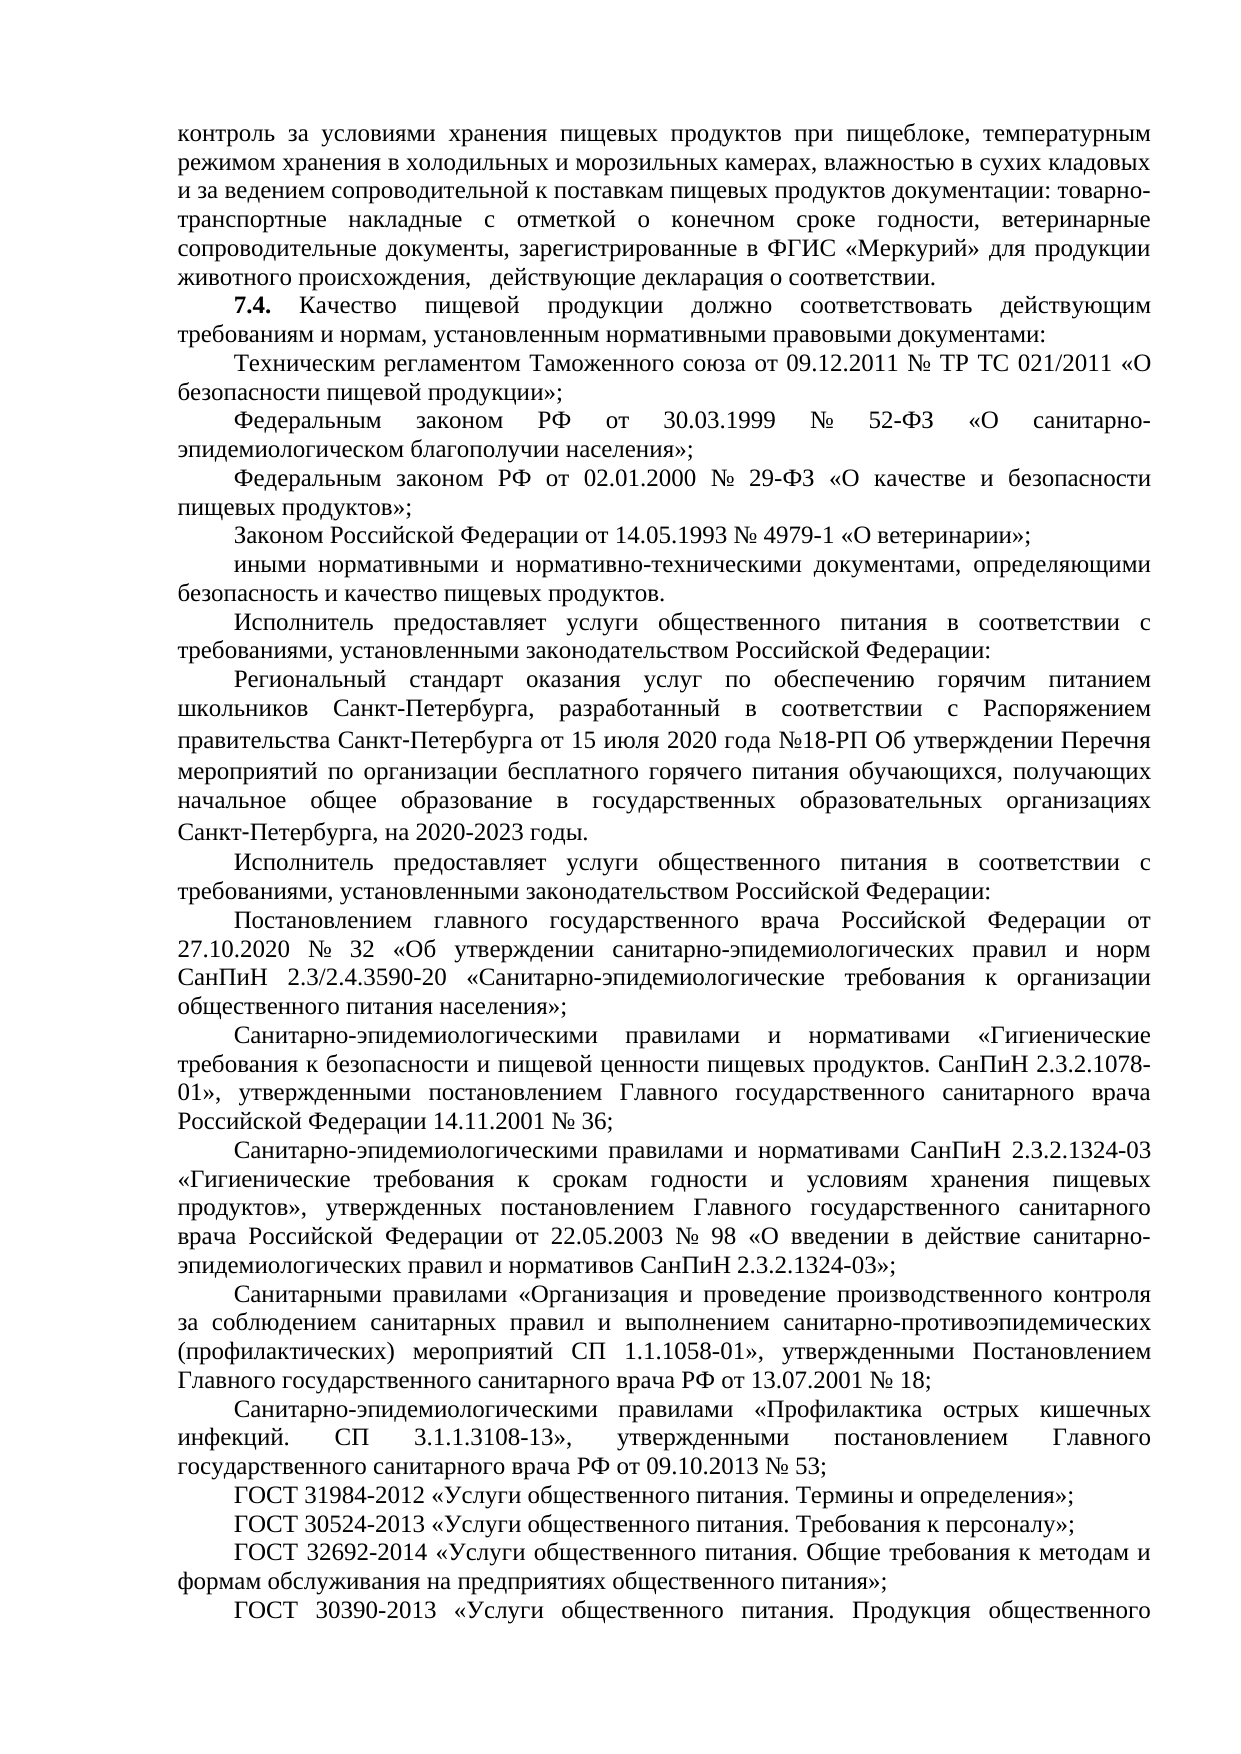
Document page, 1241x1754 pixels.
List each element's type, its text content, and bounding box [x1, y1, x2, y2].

text Исполнитель предоставляет услуги общественного питания в соответствии с требованиями, установленными законодательством Российской Федерации: [177, 607, 1152, 664]
text Санитарно-эпидемиологическими правилами и нормативами «Гигиенические требования к безопасности и пищевой ценности пищевых продуктов. СанПиН 2.3.2.1078-01», утвержденными постановлением Главного государственного санитарного врача Российской Федерации 14.11.2001 № 36; [177, 1020, 1152, 1135]
text Техническим регламентом Таможенного союза от 09.12.2011 № ТР ТС 021/2011 «О безопасности пищевой продукции»; [177, 348, 1152, 406]
text ГОСТ 31984-2012 «Услуги общественного питания. Термины и определения»; [177, 1480, 1152, 1509]
text Региональный стандарт оказания услуг по обеспечению горячим питанием школьников Санкт-Петербурга, разработанный в соответствии с Распоряжением правительства Санкт‑Петербурга от 15 июля 2020 года №18-РП Об утверждении Перечня мероприятий по организации бесплатного горячего питания обучающихся, получающих начальное общее образование в государственных образовательных организациях Санкт‑Петербурга, на 2020-2023 годы. [177, 664, 1152, 847]
text 7.4. Качество пищевой продукции должно соответствовать действующим требованиям и нормам, установленным нормативными правовыми документами: [177, 291, 1152, 348]
text Федеральным законом РФ от 30.03.1999 № 52-ФЗ «О санитарно-эпидемиологическом благополучии населения»; [177, 406, 1152, 463]
text Исполнитель предоставляет услуги общественного питания в соответствии с требованиями, установленными законодательством Российской Федерации: [177, 847, 1152, 905]
text ГОСТ 30524-2013 «Услуги общественного питания. Требования к персоналу»; [177, 1509, 1152, 1537]
text Законом Российской Федерации от 14.05.1993 № 4979-1 «О ветеринарии»; [177, 521, 1152, 549]
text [177, 1595, 1152, 1624]
text Постановлением главного государственного врача Российской Федерации от 27.10.2020 № 32 «Об утверждении санитарно-эпидемиологических правил и норм СанПиН 2.3/2.4.3590-20 «Санитарно-эпидемиологические требования к организации общественного питания населения»; [177, 905, 1152, 1020]
text ГОСТ 32692-2014 «Услуги общественного питания. Общие требования к методам и формам обслуживания на предприятиях общественного питания»; [177, 1537, 1152, 1595]
text Санитарно-эпидемиологическими правилами «Профилактика острых кишечных инфекций. СП 3.1.1.3108-13», утвержденными постановлением Главного государственного санитарного врача РФ от 09.10.2013 № 53; [177, 1394, 1152, 1480]
text Федеральным законом РФ от 02.01.2000 № 29-ФЗ «О качестве и безопасности пищевых продуктов»; [177, 463, 1152, 521]
text Санитарно-эпидемиологическими правилами и нормативами СанПиН 2.3.2.1324-03 «Гигиенические требования к срокам годности и условиям хранения пищевых продуктов», утвержденных постановлением Главного государственного санитарного врача Российской Федерации от 22.05.2003 № 98 «О введении в действие санитарно-эпидемиологических правил и нормативов СанПиН 2.3.2.1324-03»; [177, 1135, 1152, 1279]
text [177, 118, 1152, 291]
text иными нормативными и нормативно-техническими документами, определяющими безопасность и качество пищевых продуктов. [177, 549, 1152, 607]
text Санитарными правилами «Организация и проведение производственного контроля за соблюдением санитарных правил и выполнением санитарно-противоэпидемических (профилактических) мероприятий СП 1.1.1058-01», утвержденными Постановлением Главного государственного санитарного врача РФ от 13.07.2001 № 18; [177, 1279, 1152, 1394]
